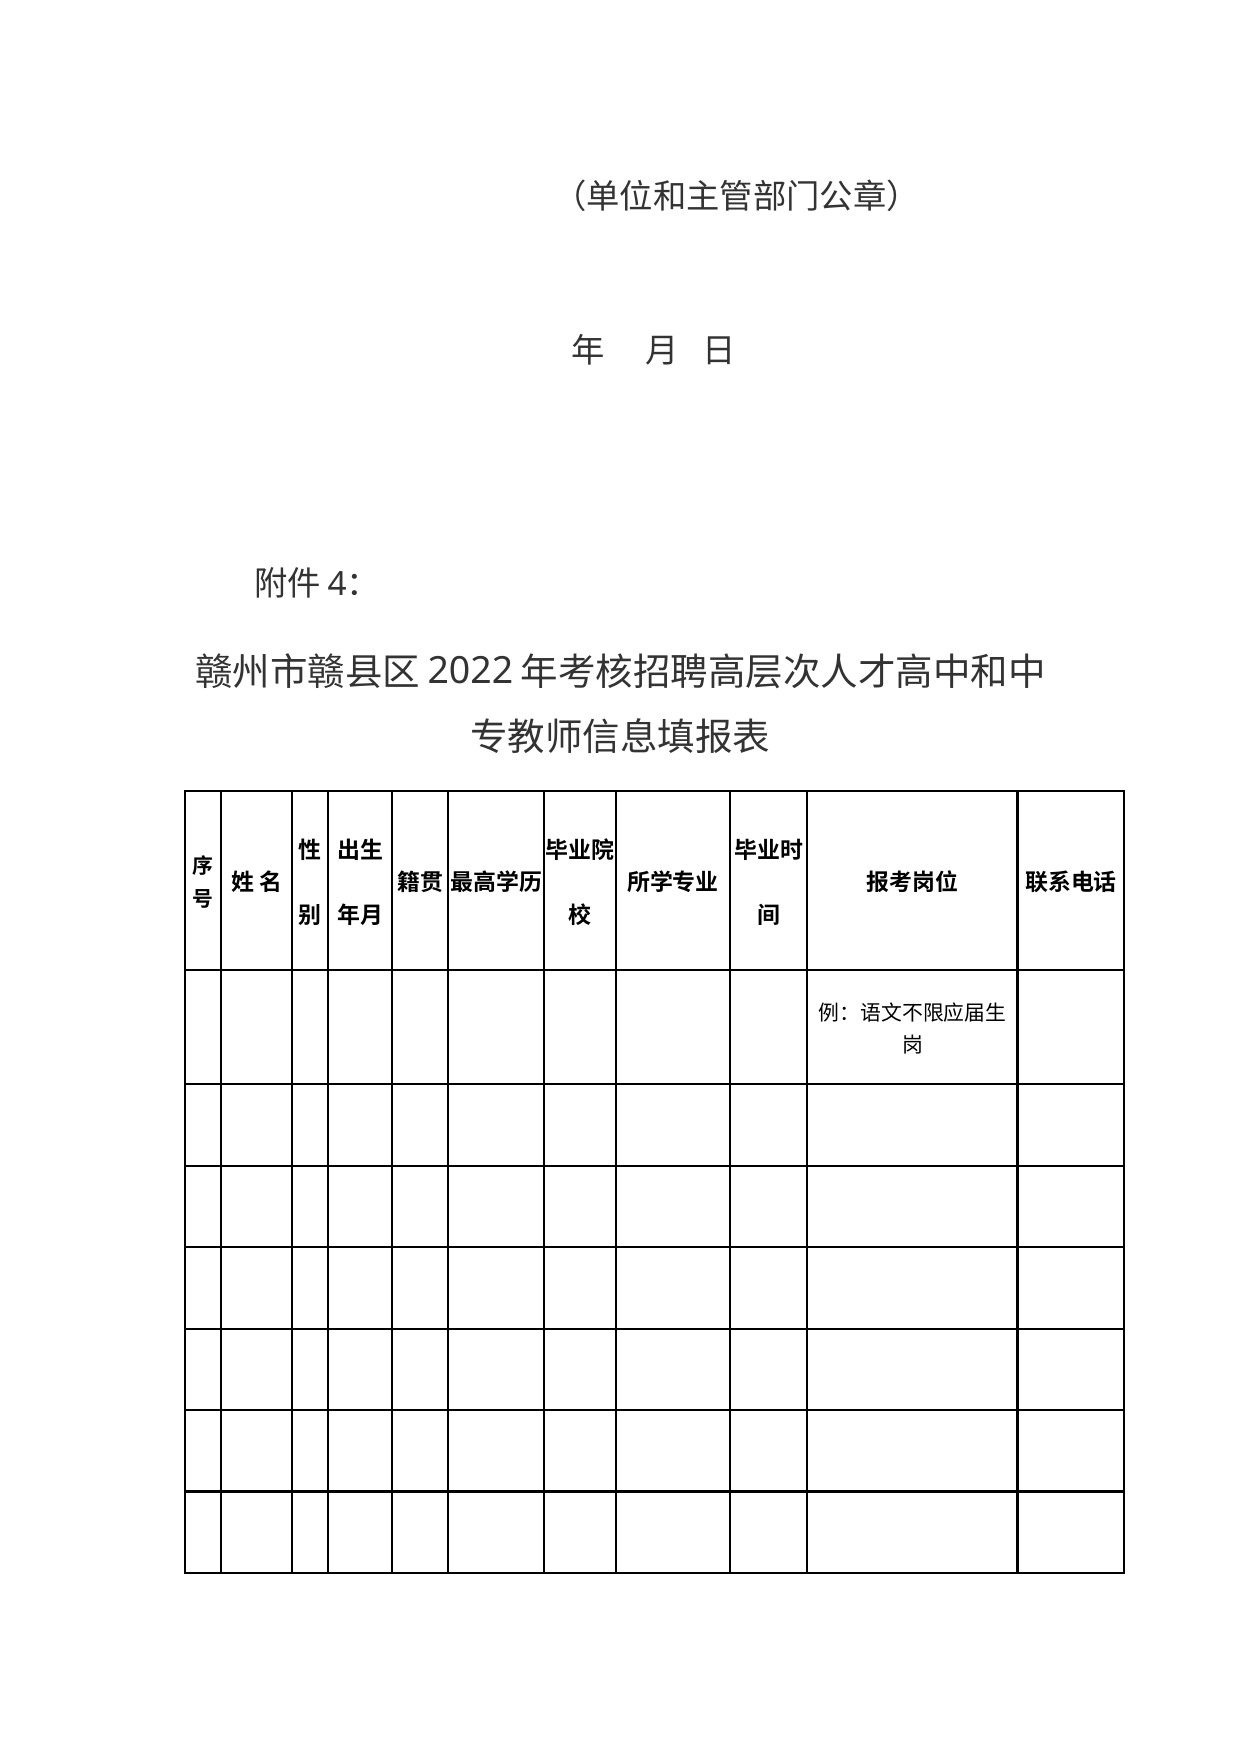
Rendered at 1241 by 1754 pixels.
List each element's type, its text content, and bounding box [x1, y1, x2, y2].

text 年 月 日 [187, 315, 1053, 380]
table_cell [731, 1248, 806, 1327]
table_cell [449, 1167, 543, 1246]
table_cell [617, 1085, 729, 1164]
table_header 报考岗位 [808, 792, 1016, 969]
table_cell [731, 1330, 806, 1409]
table_cell [1019, 1330, 1123, 1409]
table_cell [808, 1493, 1016, 1572]
table_cell [808, 1330, 1016, 1409]
table_cell [329, 1085, 391, 1164]
table_header 序号 [186, 792, 220, 969]
table_cell [449, 1411, 543, 1490]
table_cell [617, 971, 729, 1083]
table_cell [449, 1330, 543, 1409]
table_cell [731, 1085, 806, 1164]
table_cell [1019, 1493, 1123, 1572]
table_cell [293, 1248, 327, 1327]
table_cell [617, 1167, 729, 1246]
table_cell [617, 1248, 729, 1327]
table_cell [617, 1330, 729, 1409]
table_cell [731, 1167, 806, 1246]
table_cell [293, 1085, 327, 1164]
table_cell [393, 1411, 447, 1490]
table_cell [731, 1493, 806, 1572]
table_cell [731, 971, 806, 1083]
table_cell [617, 1411, 729, 1490]
table_cell [545, 1167, 615, 1246]
table_cell [222, 1493, 291, 1572]
table_cell [545, 1330, 615, 1409]
table_cell [293, 1493, 327, 1572]
table_cell [393, 1330, 447, 1409]
table_cell [186, 1248, 220, 1327]
table_cell [393, 1493, 447, 1572]
table_cell [1019, 1411, 1123, 1490]
table_cell [808, 1411, 1016, 1490]
table_cell [808, 1085, 1016, 1164]
table_cell [393, 1167, 447, 1246]
table_header 性别 [293, 792, 327, 969]
table_cell [731, 1411, 806, 1490]
table_cell [329, 1493, 391, 1572]
table_cell [222, 971, 291, 1083]
table_cell [222, 1167, 291, 1246]
table_cell [329, 1411, 391, 1490]
table_cell [808, 1167, 1016, 1246]
table_cell [545, 1085, 615, 1164]
table_cell [393, 971, 447, 1083]
text 赣州市赣县区2022年考核招聘高层次人才高中和中专教师信息填报表 [187, 637, 1053, 767]
table_cell [449, 1085, 543, 1164]
table_header 籍贯 [393, 792, 447, 969]
table_cell [545, 1248, 615, 1327]
table_cell [329, 971, 391, 1083]
table_cell [293, 1330, 327, 1409]
table_cell [186, 1085, 220, 1164]
table_cell [545, 1493, 615, 1572]
table_cell [393, 1248, 447, 1327]
table_header 毕业院校 [545, 792, 615, 969]
table_cell [222, 1330, 291, 1409]
table_cell [449, 1248, 543, 1327]
table_cell [1019, 1248, 1123, 1327]
table_cell [222, 1248, 291, 1327]
table_cell [329, 1248, 391, 1327]
table_cell 例：语文不限应届生岗 [808, 971, 1016, 1083]
text （单位和主管部门公章） [187, 162, 1053, 292]
table_cell [222, 1411, 291, 1490]
table_cell [1019, 1167, 1123, 1246]
table_cell [186, 1411, 220, 1490]
table_header 姓 名 [222, 792, 291, 969]
table_cell [186, 1493, 220, 1572]
table_header 出生年月 [329, 792, 391, 969]
table_cell [393, 1085, 447, 1164]
table_cell [449, 971, 543, 1083]
table_cell [293, 1411, 327, 1490]
table_cell [293, 971, 327, 1083]
table_cell [186, 971, 220, 1083]
table_cell [293, 1167, 327, 1246]
table_header 所学专业 [617, 792, 729, 969]
table_cell [617, 1493, 729, 1572]
table_cell [545, 971, 615, 1083]
table_cell [545, 1411, 615, 1490]
table_cell [186, 1330, 220, 1409]
table_cell [329, 1330, 391, 1409]
table_cell [222, 1085, 291, 1164]
table_cell [808, 1248, 1016, 1327]
table_header 最高学历 [449, 792, 543, 969]
text 附件4： [187, 548, 1053, 613]
table_header 毕业时间 [731, 792, 806, 969]
table_cell [1019, 971, 1123, 1083]
table_cell [1019, 1085, 1123, 1164]
table_cell [186, 1167, 220, 1246]
table_cell [329, 1167, 391, 1246]
table_header 联系电话 [1019, 792, 1123, 969]
table_cell [449, 1493, 543, 1572]
